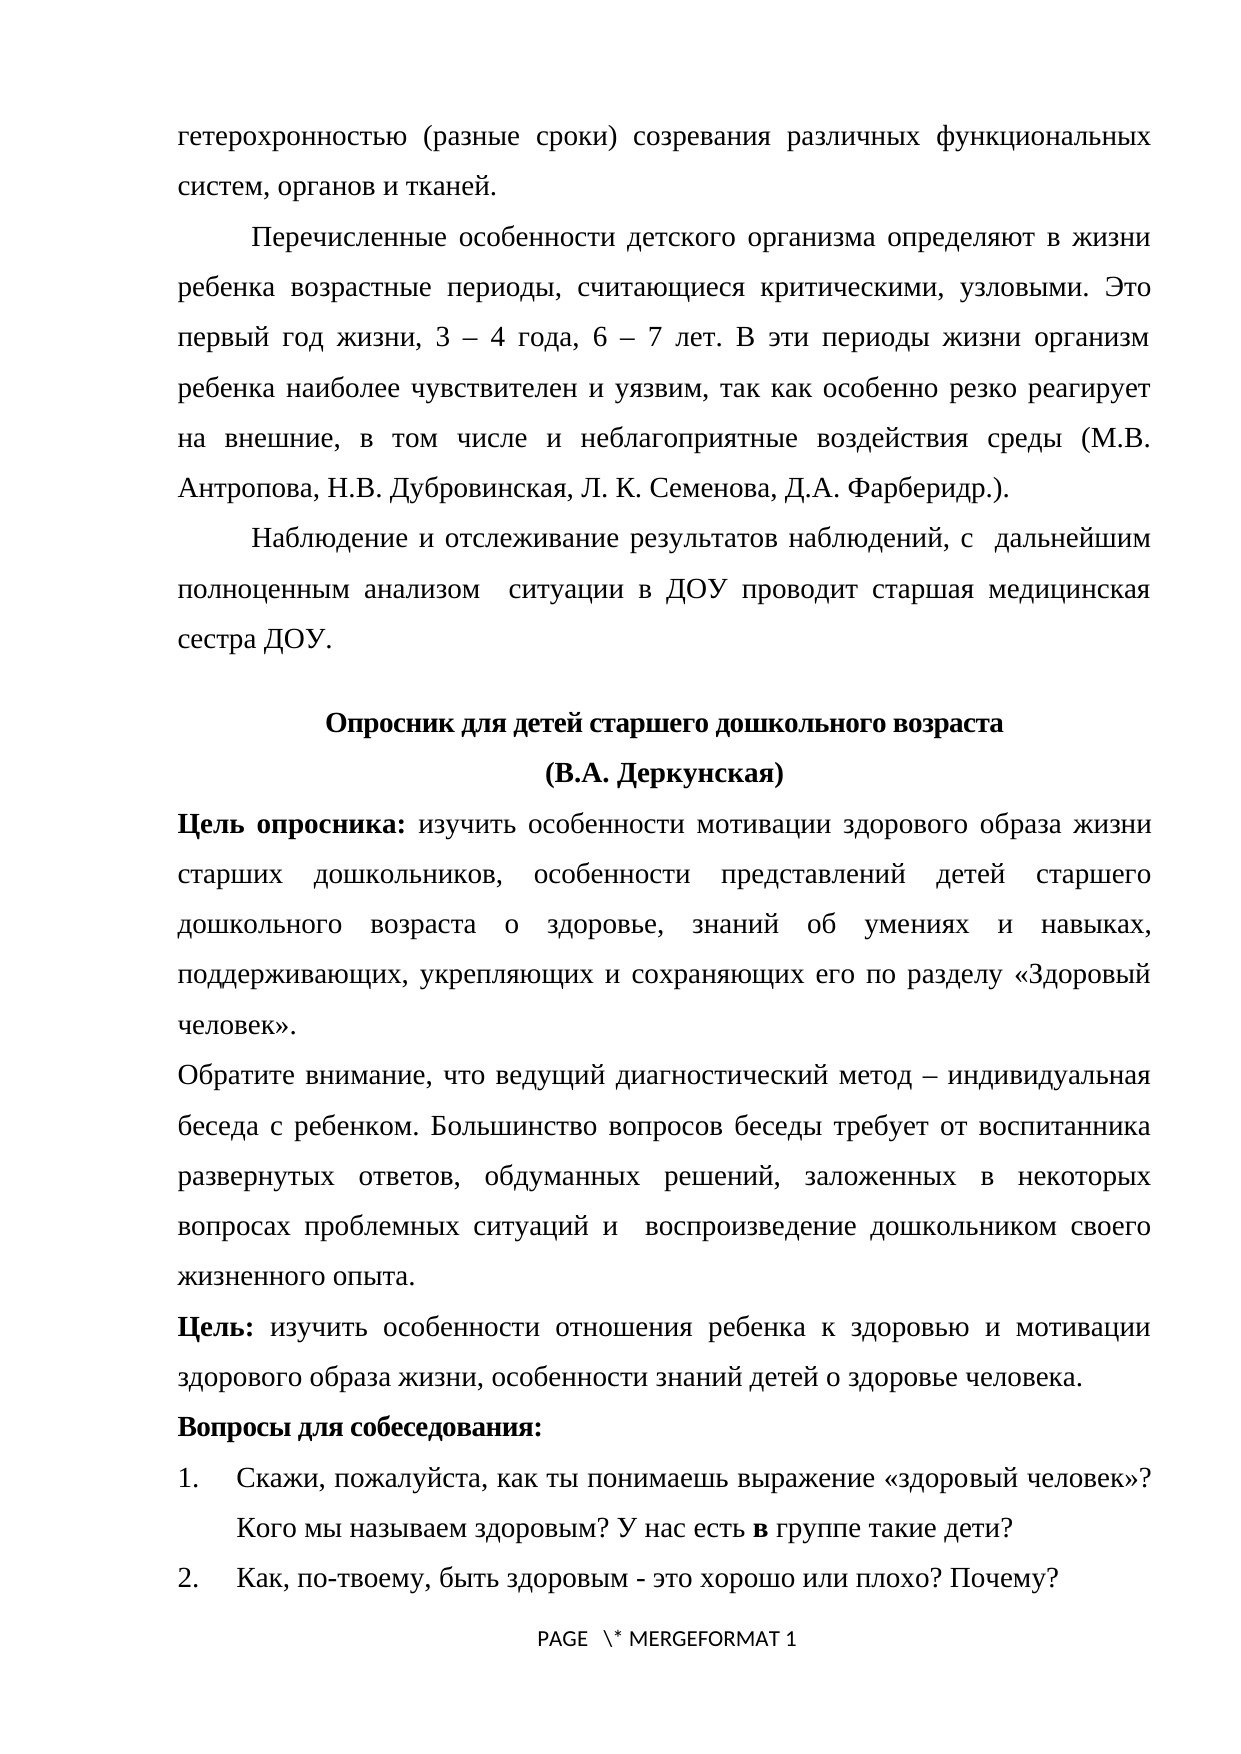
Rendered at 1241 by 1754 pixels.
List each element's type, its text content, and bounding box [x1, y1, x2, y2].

text Цель опросника: изучить особенности мотивации здорового образа жизни старших дошкольников, особенности представлений детей старшего дошкольного возраста о здоровье, знаний об умениях и навыках, поддерживающих, укрепляющих и сохраняющих его по разделу «Здоровый человек». [177, 806, 1152, 1041]
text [177, 118, 1152, 202]
text Опросник для детей старшего дошкольного возраста [177, 705, 1152, 739]
text Цель: изучить особенности отношения ребенка к здоровью и мотивации здорового образа жизни, особенности знаний детей о здоровье человека. [177, 1309, 1152, 1393]
list Как, по-твоему, быть здоровым - это хорошо или плохо? Почему? [177, 1560, 1152, 1594]
text Наблюдение и отслеживание результатов наблюдений, с дальнейшим полноценным анализом ситуации в ДОУ проводит старшая медицинская сестра ДОУ. [177, 521, 1152, 655]
text Перечисленные особенности детского организма определяют в жизни ребенка возрастные периоды, считающиеся критическими, узловыми. Это первый год жизни, 3 – 4 года, 6 – 7 лет. В эти периоды жизни организм ребенка наиболее чувствителен и уязвим, так как особенно резко реагирует на внешние, в том числе и неблагоприятные воздействия среды (М.В. Антропова, Н.В. Дубровинская, Л. К. Семенова, Д.А. Фарберидр.). [177, 219, 1152, 504]
text Обратите внимание, что ведущий диагностический метод – индивидуальная беседа с ребенком. Большинство вопросов беседы требует от воспитанника развернутых ответов, обдуманных решений, заложенных в некоторых вопросах проблемных ситуаций и воспроизведение дошкольником своего жизненного опыта. [177, 1057, 1152, 1292]
text Вопросы для собеседования: [177, 1409, 1152, 1443]
list Скажи, пожалуйста, как ты понимаешь выражение «здоровый человек»? Кого мы называем здоровым? У нас есть в группе такие дети? [177, 1460, 1152, 1544]
text (В.А. Деркунская) [177, 755, 1152, 789]
